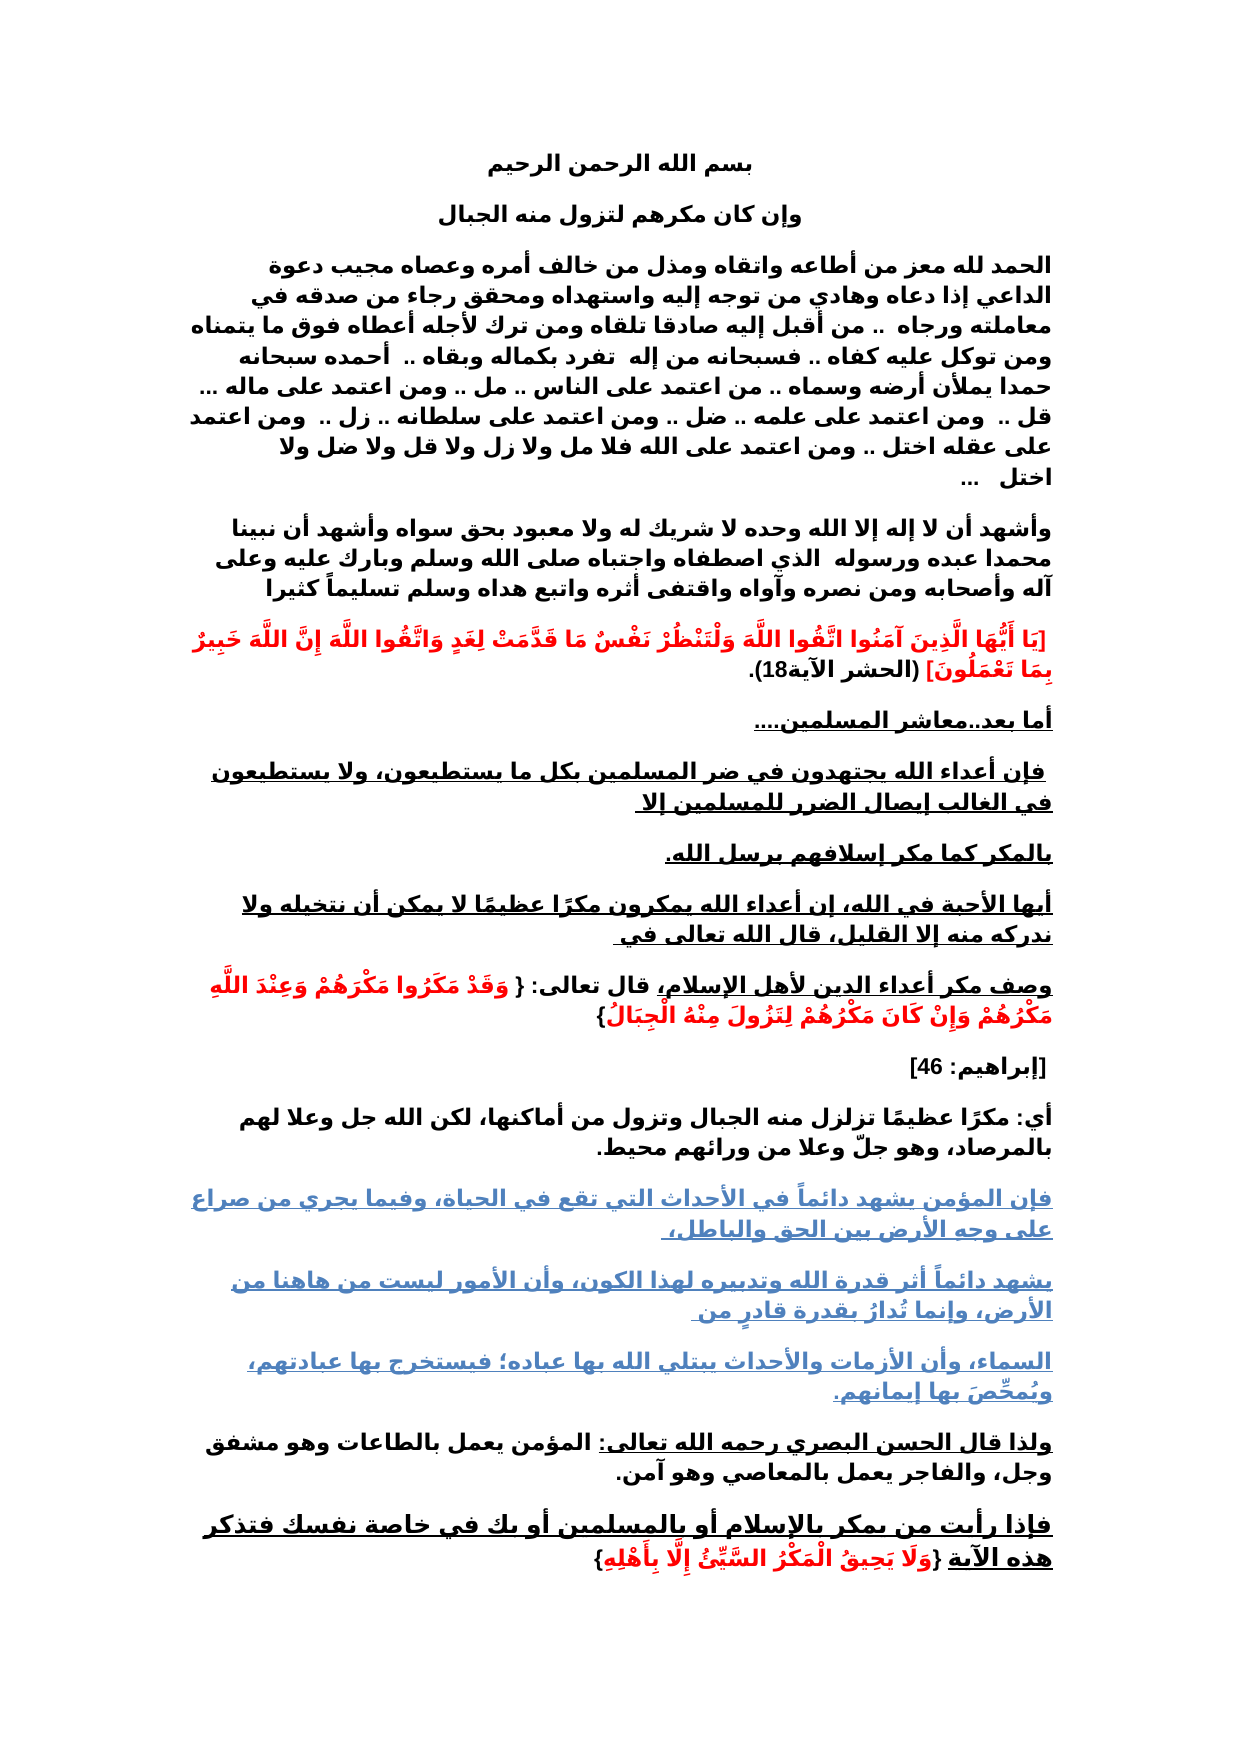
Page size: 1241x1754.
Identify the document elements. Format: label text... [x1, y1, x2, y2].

text وصف مكر أعداء الدين لأهل الإسلام، قال تعالى: { وَقَدْ مَكَرُوا مَكْرَهُمْ وَعِنْدَ اللَّهِ مَكْرُهُمْ وَإِنْ كَانَ مَكْرُهُمْ لِتَزُولَ مِنْهُ الْجِبَالُ} [187, 972, 1053, 1028]
text يشهد دائماً أثر قدرة الله وتدبيره لهذا الكون، وأن الأمور ليست من هاهنا من الأرض، وإنما تُدارُ بقدرة قادرٍ من [187, 1267, 1053, 1323]
text فإذا رأيت من يمكر بالإسلام أو بالمسلمين أو بك في خاصة نفسك فتذكر هذه الآية {وَلَا يَحِيقُ الْمَكْرُ السَّيِّئُ إِلَّا بِأَهْلِهِ} [187, 1510, 1053, 1572]
text أما بعد..معاشر المسلمين.... [187, 707, 1053, 734]
text بسم الله الرحمن الرحيم [187, 150, 1053, 176]
text وإن كان مكرهم لتزول منه الجبال [187, 201, 1053, 227]
text السماء، وأن الأزمات والأحداث يبتلي الله بها عباده؛ فيستخرج بها عبادتهم، ويُمحِّصَ بها إيمانهم. [187, 1348, 1053, 1404]
text أي: مكرًا عظيمًا تزلزل منه الجبال وتزول من أماكنها، لكن الله جل وعلا لهم بالمرصاد، وهو جلّ وعلا من ورائهم محيط. [187, 1104, 1053, 1161]
text بالمكر كما مكر إسلافهم برسل الله. [187, 839, 1053, 866]
text [إبراهيم: 46] [187, 1053, 1053, 1079]
text الحمد لله معز من أطاعه واتقاه ومذل من خالف أمره وعصاه مجيب دعوة الداعي إذا دعاه وهادي من توجه إليه واستهداه ومحقق رجاء من صدقه في معاملته ورجاه .. من أقبل إليه صادقا تلقاه ومن ترك لأجله أعطاه فوق ما يتمناه ومن توكل عليه كفاه .. فسبحانه من إله تفرد بكماله وبقاه .. أحمده سبحانه حمدا يملأن أرضه وسماه .. من اعتمد على الناس .. مل .. ومن اعتمد على ماله ... قل .. ومن اعتمد على علمه .. ضل .. ومن اعتمد على سلطانه .. زل .. ومن اعتمد على عقله اختل .. ومن اعتمد على الله فلا مل ولا زل ولا قل ولا ضل ولا اختل ... [187, 252, 1053, 490]
text [يَا أَيُّهَا الَّذِينَ آمَنُوا اتَّقُوا اللَّهَ وَلْتَنْظُرْ نَفْسٌ مَا قَدَّمَتْ لِغَدٍ وَاتَّقُوا اللَّهَ إِنَّ اللَّهَ خَبِيرٌ بِمَا تَعْمَلُونَ] (الحشر الآية18). [187, 626, 1053, 683]
text فإن أعداء الله يجتهدون في ضر المسلمين بكل ما يستطيعون، ولا يستطيعون في الغالب إيصال الضرر للمسلمين إلا [187, 758, 1053, 815]
text فإن المؤمن يشهد دائماً في الأحداث التي تقع في الحياة، وفيما يجري من صراع على وجهِ الأرض بين الحق والباطل، [187, 1185, 1053, 1242]
text ولذا قال الحسن البصري رحمه الله تعالى: المؤمن يعمل بالطاعات وهو مشفق وجل، والفاجر يعمل بالمعاصي وهو آمن. [187, 1429, 1053, 1486]
text وأشهد أن لا إله إلا الله وحده لا شريك له ولا معبود بحق سواه وأشهد أن نبينا محمدا عبده ورسوله الذي اصطفاه واجتباه صلى الله وسلم وبارك عليه وعلى آله وأصحابه ومن نصره وآواه واقتفى أثره واتبع هداه وسلم تسليماً كثيرا [187, 514, 1053, 601]
text أيها الأحبة في الله، إن أعداء الله يمكرون مكرًا عظيمًا لا يمكن أن نتخيله ولا ندركه منه إلا القليل، قال الله تعالى في [187, 891, 1053, 947]
